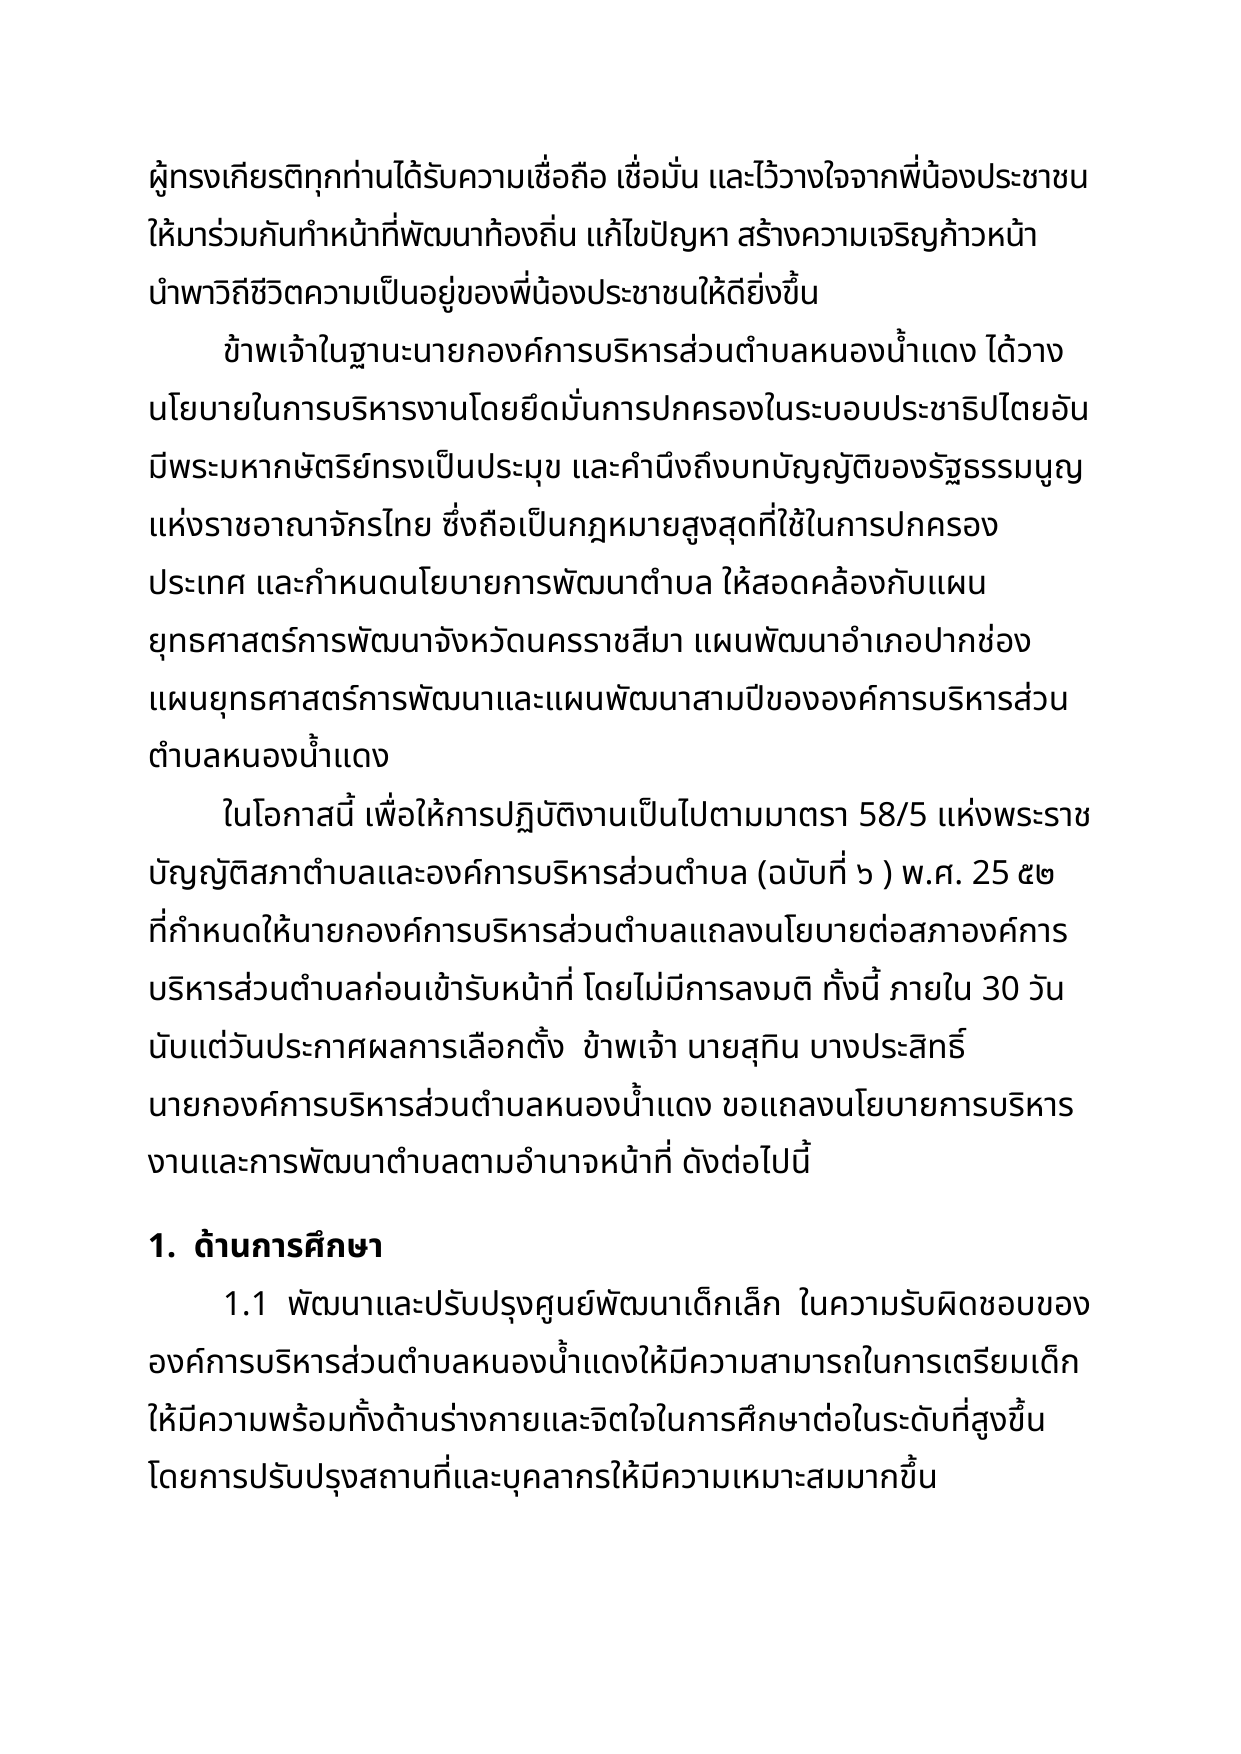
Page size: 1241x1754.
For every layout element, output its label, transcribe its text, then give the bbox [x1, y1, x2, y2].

text 1.1 พัฒนาและปรับปรุงศูนย์พัฒนาเด็กเล็ก ในความรับผิดชอบขององค์การบริหารส่วนตำบลหนองน้ำแดงให้มีความสามารถในการเตรียมเด็กให้มีความพร้อมทั้งด้านร่างกายและจิตใจในการศึกษาต่อในระดับที่สูงขึ้น โดยการปรับปรุงสถานที่และบุคลากรให้มีความเหมาะสมมากขึ้น [148, 1279, 1092, 1504]
text ในโอกาสนี้ เพื่อให้การปฏิบัติงานเป็นไปตามมาตรา 58/5 แห่งพระราชบัญญัติสภาตำบลและองค์การบริหารส่วนตำบล (ฉบับที่ ๖ ) พ.ศ. 25๕๒ ที่กำหนดให้นายกองค์การบริหารส่วนตำบลแถลงนโยบายต่อสภาองค์การบริหารส่วนตำบลก่อนเข้ารับหน้าที่ โดยไม่มีการลงมติ ทั้งนี้ ภายใน 30 วัน นับแต่วันประกาศผลการเลือกตั้ง ข้าพเจ้า นายสุทิน บางประสิทธิ์ นายกองค์การบริหารส่วนตำบลหนองน้ำแดง ขอแถลงนโยบายการบริหารงานและการพัฒนาตำบลตามอำนาจหน้าที่ ดังต่อไปนี้ [148, 790, 1092, 1189]
text ข้าพเจ้าในฐานะนายกองค์การบริหารส่วนตำบลหนองน้ำแดง ได้วางนโยบายในการบริหารงานโดยยึดมั่นการปกครองในระบอบประชาธิปไตยอันมีพระมหากษัตริย์ทรงเป็นประมุข และคำนึงถึงบทบัญญัติของรัฐธรรมนูญแห่งราชอาณาจักรไทย ซึ่งถือเป็นกฎหมายสูงสุดที่ใช้ในการปกครองประเทศ และกำหนดนโยบายการพัฒนาตำบล ให้สอดคล้องกับแผนยุทธศาสตร์การพัฒนาจังหวัดนครราชสีมา แผนพัฒนาอำเภอปากช่อง แผนยุทธศาสตร์การพัฒนาและแผนพัฒนาสามปีขององค์การบริหารส่วนตำบลหนองน้ำแดง [148, 327, 1092, 783]
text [148, 153, 1092, 319]
text 1. ด้านการศึกษา [148, 1221, 1092, 1272]
